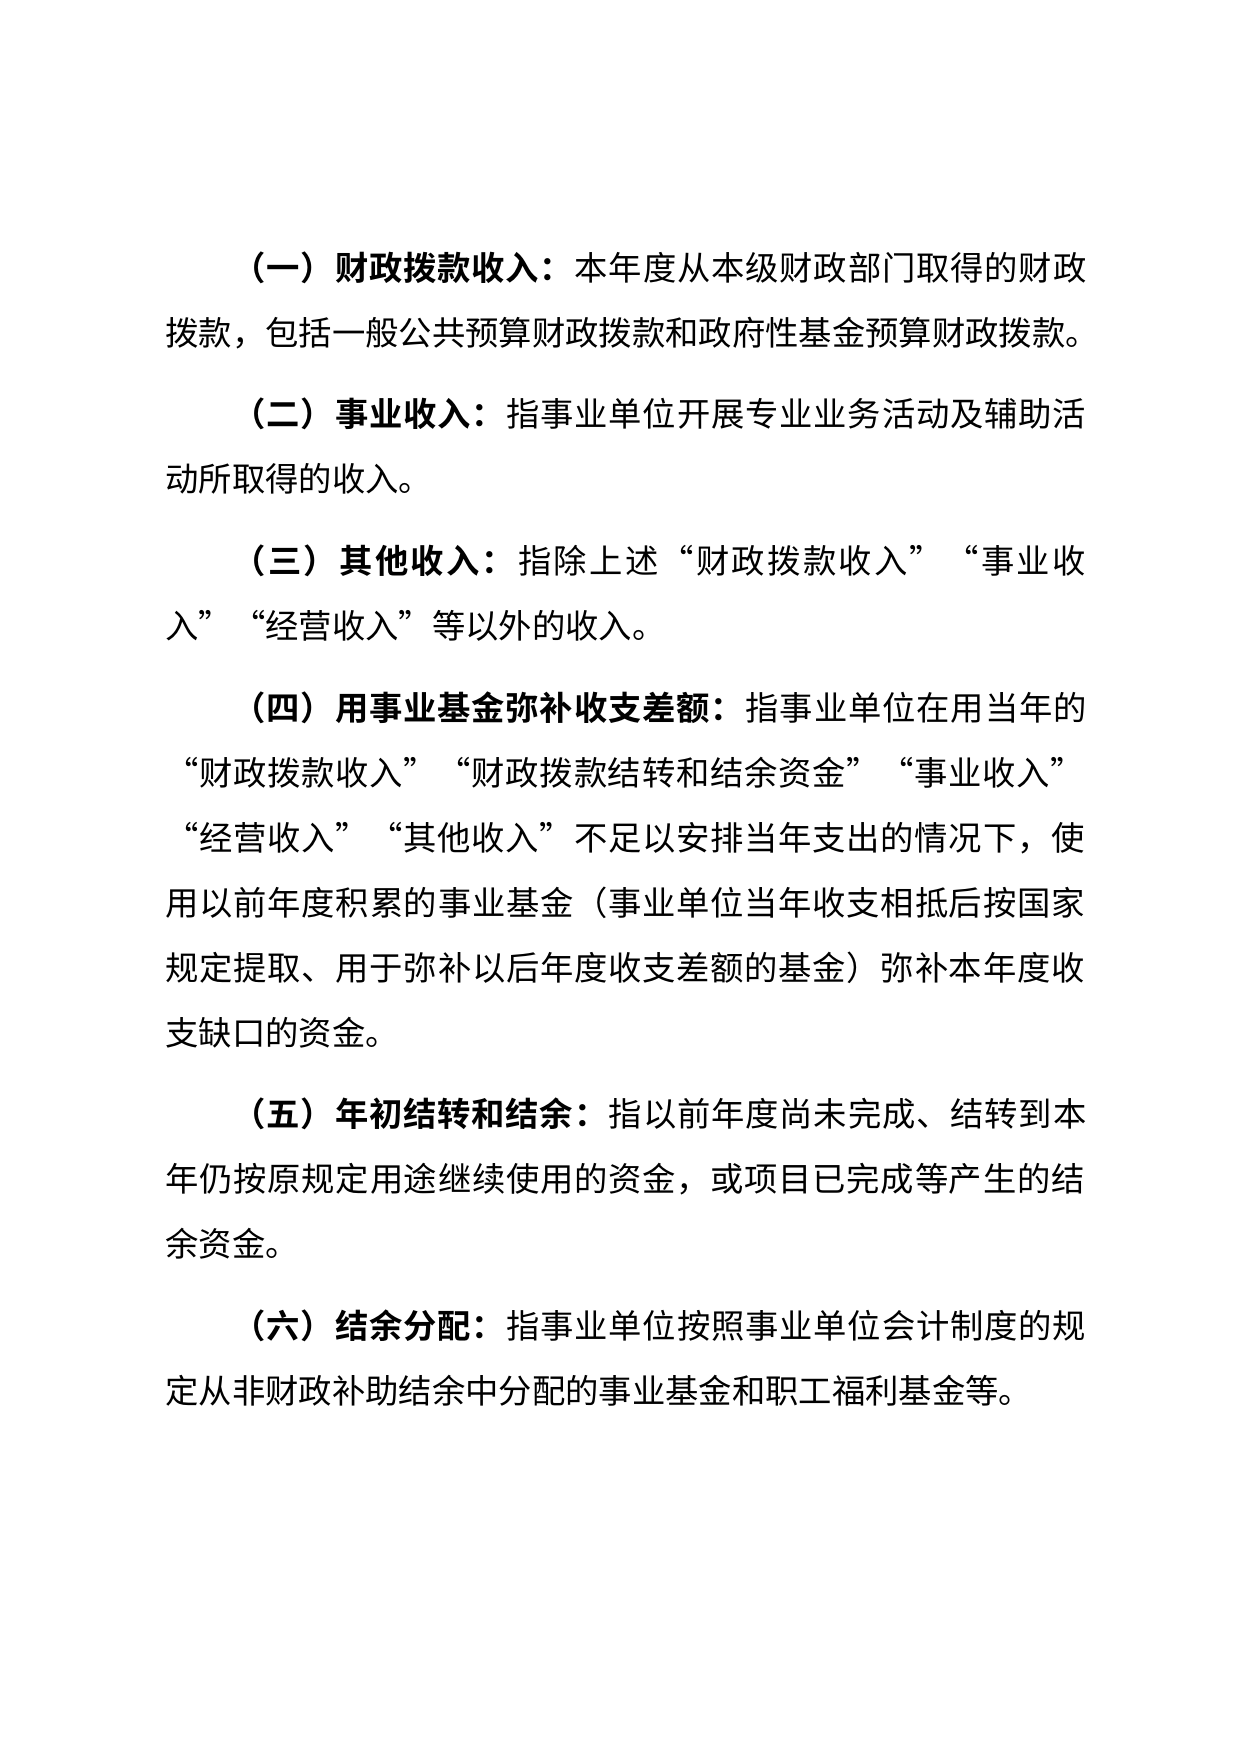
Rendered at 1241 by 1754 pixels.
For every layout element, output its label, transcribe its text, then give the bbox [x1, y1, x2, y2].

text （二）事业收入：指事业单位开展专业业务活动及辅助活动所取得的收入。 [165, 379, 1087, 509]
text （三）其他收入：指除上述“财政拨款收入”“事业收入”“经营收入”等以外的收入。 [165, 526, 1087, 656]
text （六）结余分配：指事业单位按照事业单位会计制度的规定从非财政补助结余中分配的事业基金和职工福利基金等。 [165, 1291, 1087, 1421]
text （四）用事业基金弥补收支差额：指事业单位在用当年的“财政拨款收入”“财政拨款结转和结余资金”“事业收入”“经营收入”“其他收入”不足以安排当年支出的情况下，使用以前年度积累的事业基金（事业单位当年收支相抵后按国家规定提取、用于弥补以后年度收支差额的基金）弥补本年度收支缺口的资金。 [165, 673, 1087, 1063]
text （五）年初结转和结余：指以前年度尚未完成、结转到本年仍按原规定用途继续使用的资金，或项目已完成等产生的结余资金。 [165, 1079, 1087, 1274]
text （一）财政拨款收入：本年度从本级财政部门取得的财政拨款，包括一般公共预算财政拨款和政府性基金预算财政拨款。 [165, 233, 1087, 363]
